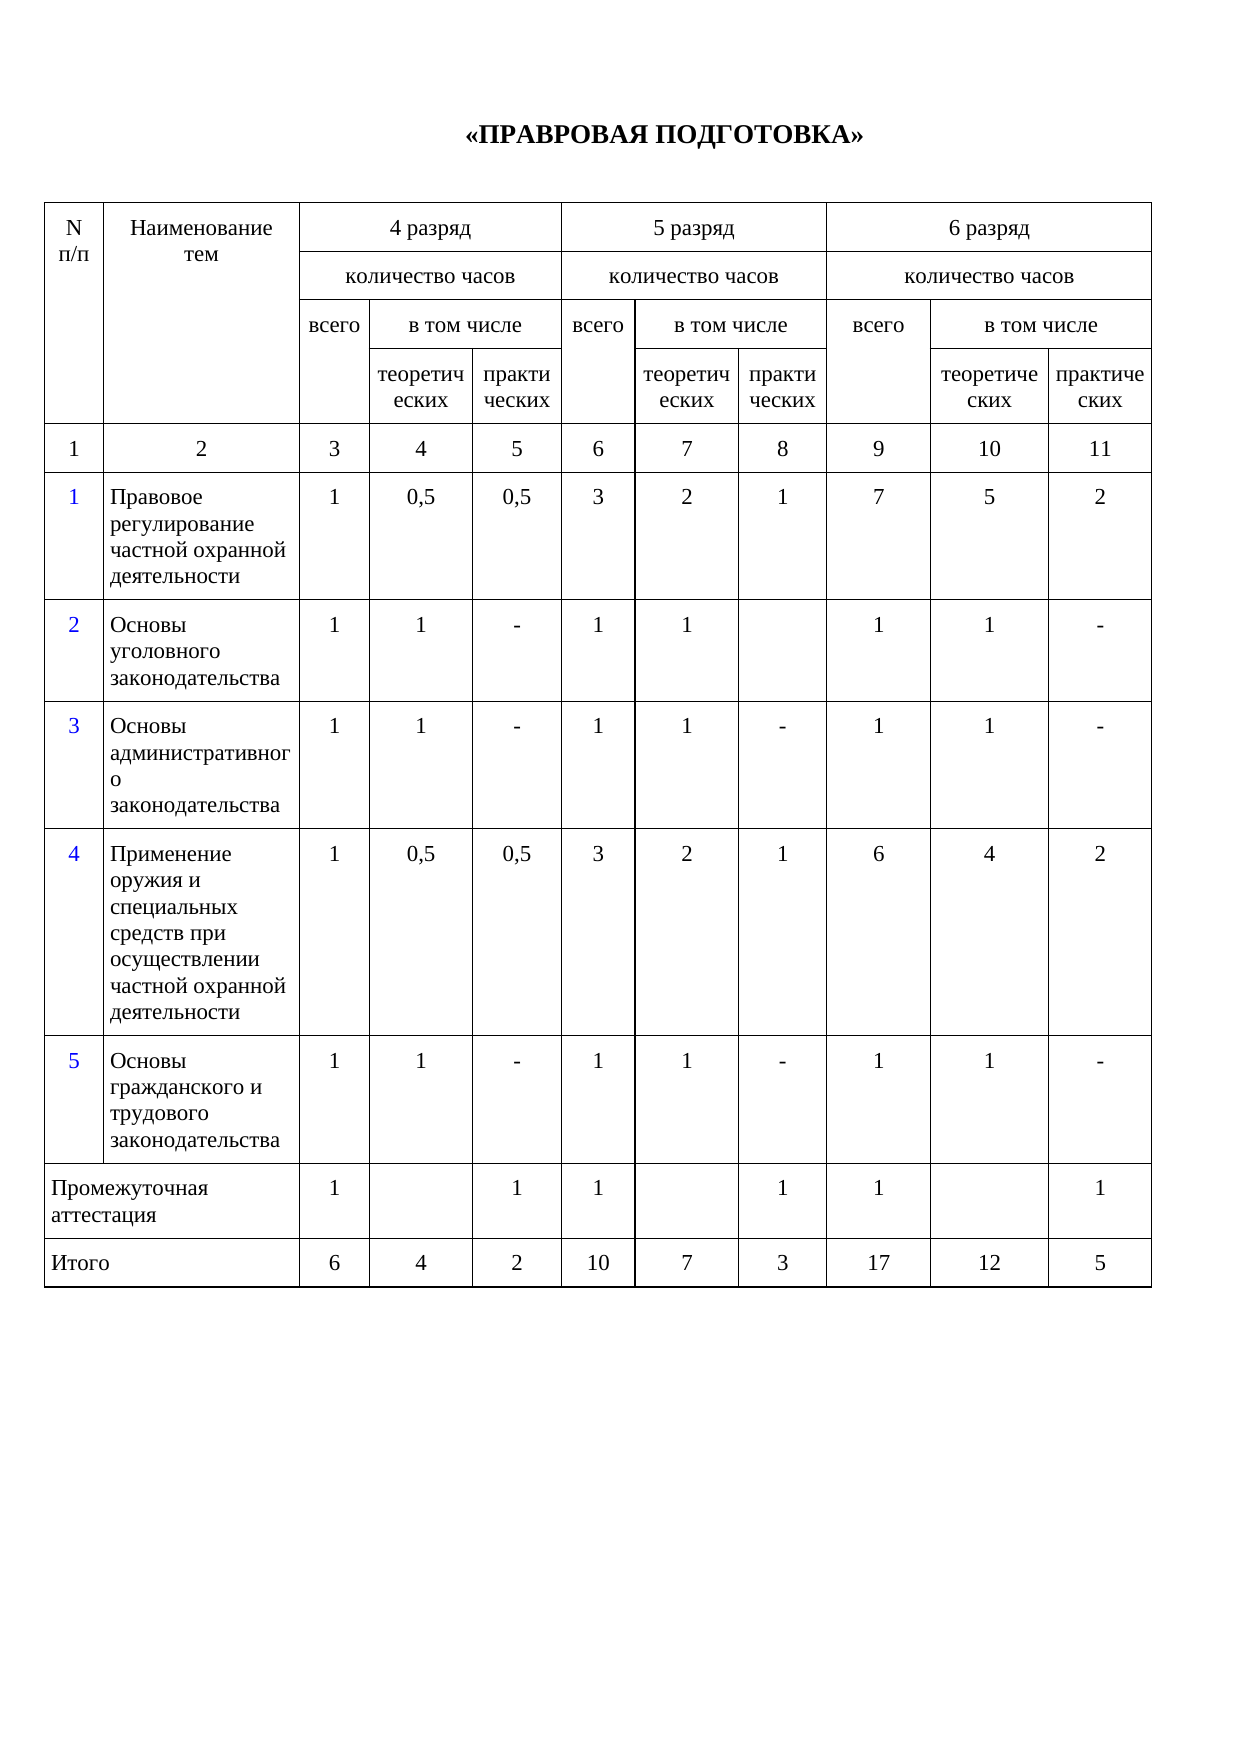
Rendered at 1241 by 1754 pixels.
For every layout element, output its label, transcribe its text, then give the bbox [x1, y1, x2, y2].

table_cell - [739, 1036, 826, 1163]
table_cell [636, 1164, 738, 1238]
table_cell 8 [739, 424, 826, 472]
table_cell 1 [636, 1036, 738, 1163]
table_cell 2 [636, 473, 738, 599]
table_cell 0,5 [473, 829, 561, 1035]
table_cell 1 [300, 473, 369, 599]
table_cell 3 [45, 702, 103, 828]
table_cell 1 [827, 1164, 930, 1238]
table_cell в том числе [636, 300, 826, 348]
table_cell - [1049, 702, 1151, 828]
table_cell 1 [931, 1036, 1048, 1163]
table_header 5 разряд [562, 203, 826, 251]
table_cell 2 [45, 600, 103, 701]
table_cell 2 [1049, 829, 1151, 1035]
table_cell [739, 600, 826, 701]
table_cell 4 [931, 829, 1048, 1035]
table_header 4 разряд [300, 203, 561, 251]
table_cell 1 [562, 1164, 634, 1238]
table_cell 7 [636, 424, 738, 472]
table_cell 0,5 [370, 473, 472, 599]
table_cell в том числе [370, 300, 561, 348]
table_cell 1 [300, 600, 369, 701]
table_cell 9 [827, 424, 930, 472]
table_cell 6 [300, 1239, 369, 1286]
table_cell 1 [370, 600, 472, 701]
table_cell 1 [931, 600, 1048, 701]
table_cell всего [300, 300, 369, 423]
table_cell 5 [473, 424, 561, 472]
table_cell 1 [827, 702, 930, 828]
table_cell - [1049, 1036, 1151, 1163]
table_cell 1 [827, 1036, 930, 1163]
table_cell Основы уголовного законодательства [104, 600, 299, 701]
table_cell всего [562, 300, 634, 423]
table_cell - [473, 600, 561, 701]
table_cell 5 [1049, 1239, 1151, 1286]
table_cell Итого [45, 1239, 299, 1286]
table_header 6 разряд [827, 203, 1151, 251]
table_cell количество часов [300, 252, 561, 299]
table_cell практических [473, 349, 561, 423]
table_cell 7 [827, 473, 930, 599]
table_cell практических [1049, 349, 1151, 423]
table_cell Применение оружия и специальных средств при осуществлении частной охранной деятельности [104, 829, 299, 1035]
table_cell 1 [562, 1036, 634, 1163]
table_cell 0,5 [473, 473, 561, 599]
table_cell 1 [636, 702, 738, 828]
table_cell 1 [739, 829, 826, 1035]
table_cell в том числе [931, 300, 1151, 348]
table_cell 2 [104, 424, 299, 472]
table_cell 1 [45, 473, 103, 599]
table_cell 4 [370, 424, 472, 472]
table_cell Правовое регулирование частной охранной деятельности [104, 473, 299, 599]
table_cell 0,5 [370, 829, 472, 1035]
table_cell 12 [931, 1239, 1048, 1286]
table_cell теоретических [931, 349, 1048, 423]
table_cell 11 [1049, 424, 1151, 472]
table_cell 1 [45, 424, 103, 472]
table_cell - [473, 702, 561, 828]
table_cell 1 [300, 1036, 369, 1163]
table_cell теоретических [636, 349, 738, 423]
table_cell - [473, 1036, 561, 1163]
table_cell 5 [45, 1036, 103, 1163]
table_cell 2 [473, 1239, 561, 1286]
table_cell 3 [562, 829, 634, 1035]
table_cell всего [827, 300, 930, 423]
table_cell 5 [931, 473, 1048, 599]
table_cell 3 [300, 424, 369, 472]
table_cell 6 [562, 424, 634, 472]
table_cell теоретических [370, 349, 472, 423]
table_cell 1 [739, 1164, 826, 1238]
table_cell 7 [636, 1239, 738, 1286]
table_cell 2 [636, 829, 738, 1035]
table_cell 1 [473, 1164, 561, 1238]
table_cell 2 [1049, 473, 1151, 599]
table_cell количество часов [562, 252, 826, 299]
table_cell 1 [931, 702, 1048, 828]
table_cell Промежуточная аттестация [45, 1164, 299, 1238]
table_cell [931, 1164, 1048, 1238]
table_cell Основы административного законодательства [104, 702, 299, 828]
table_cell 4 [45, 829, 103, 1035]
table_cell Основы гражданского и трудового законодательства [104, 1036, 299, 1163]
table_cell 1 [562, 702, 634, 828]
table_cell 10 [931, 424, 1048, 472]
table_cell 1 [562, 600, 634, 701]
table_header Наименование тем [104, 203, 299, 423]
table_cell 3 [562, 473, 634, 599]
table_cell [370, 1164, 472, 1238]
table_cell 1 [827, 600, 930, 701]
table_cell 1 [370, 702, 472, 828]
table_cell 1 [370, 1036, 472, 1163]
table_cell 1 [300, 1164, 369, 1238]
text «ПРАВРОВАЯ ПОДГОТОВКА» [177, 118, 1152, 149]
table_cell 1 [739, 473, 826, 599]
table_cell 1 [1049, 1164, 1151, 1238]
table_cell - [739, 702, 826, 828]
table_cell практических [739, 349, 826, 423]
table_cell количество часов [827, 252, 1151, 299]
table_cell 1 [300, 702, 369, 828]
table_header N п/п [45, 203, 103, 423]
table_cell 10 [562, 1239, 634, 1286]
table_cell 1 [636, 600, 738, 701]
table_cell - [1049, 600, 1151, 701]
table_cell 6 [827, 829, 930, 1035]
table_cell 17 [827, 1239, 930, 1286]
table_cell 1 [300, 829, 369, 1035]
table_cell 4 [370, 1239, 472, 1286]
table_cell 3 [739, 1239, 826, 1286]
